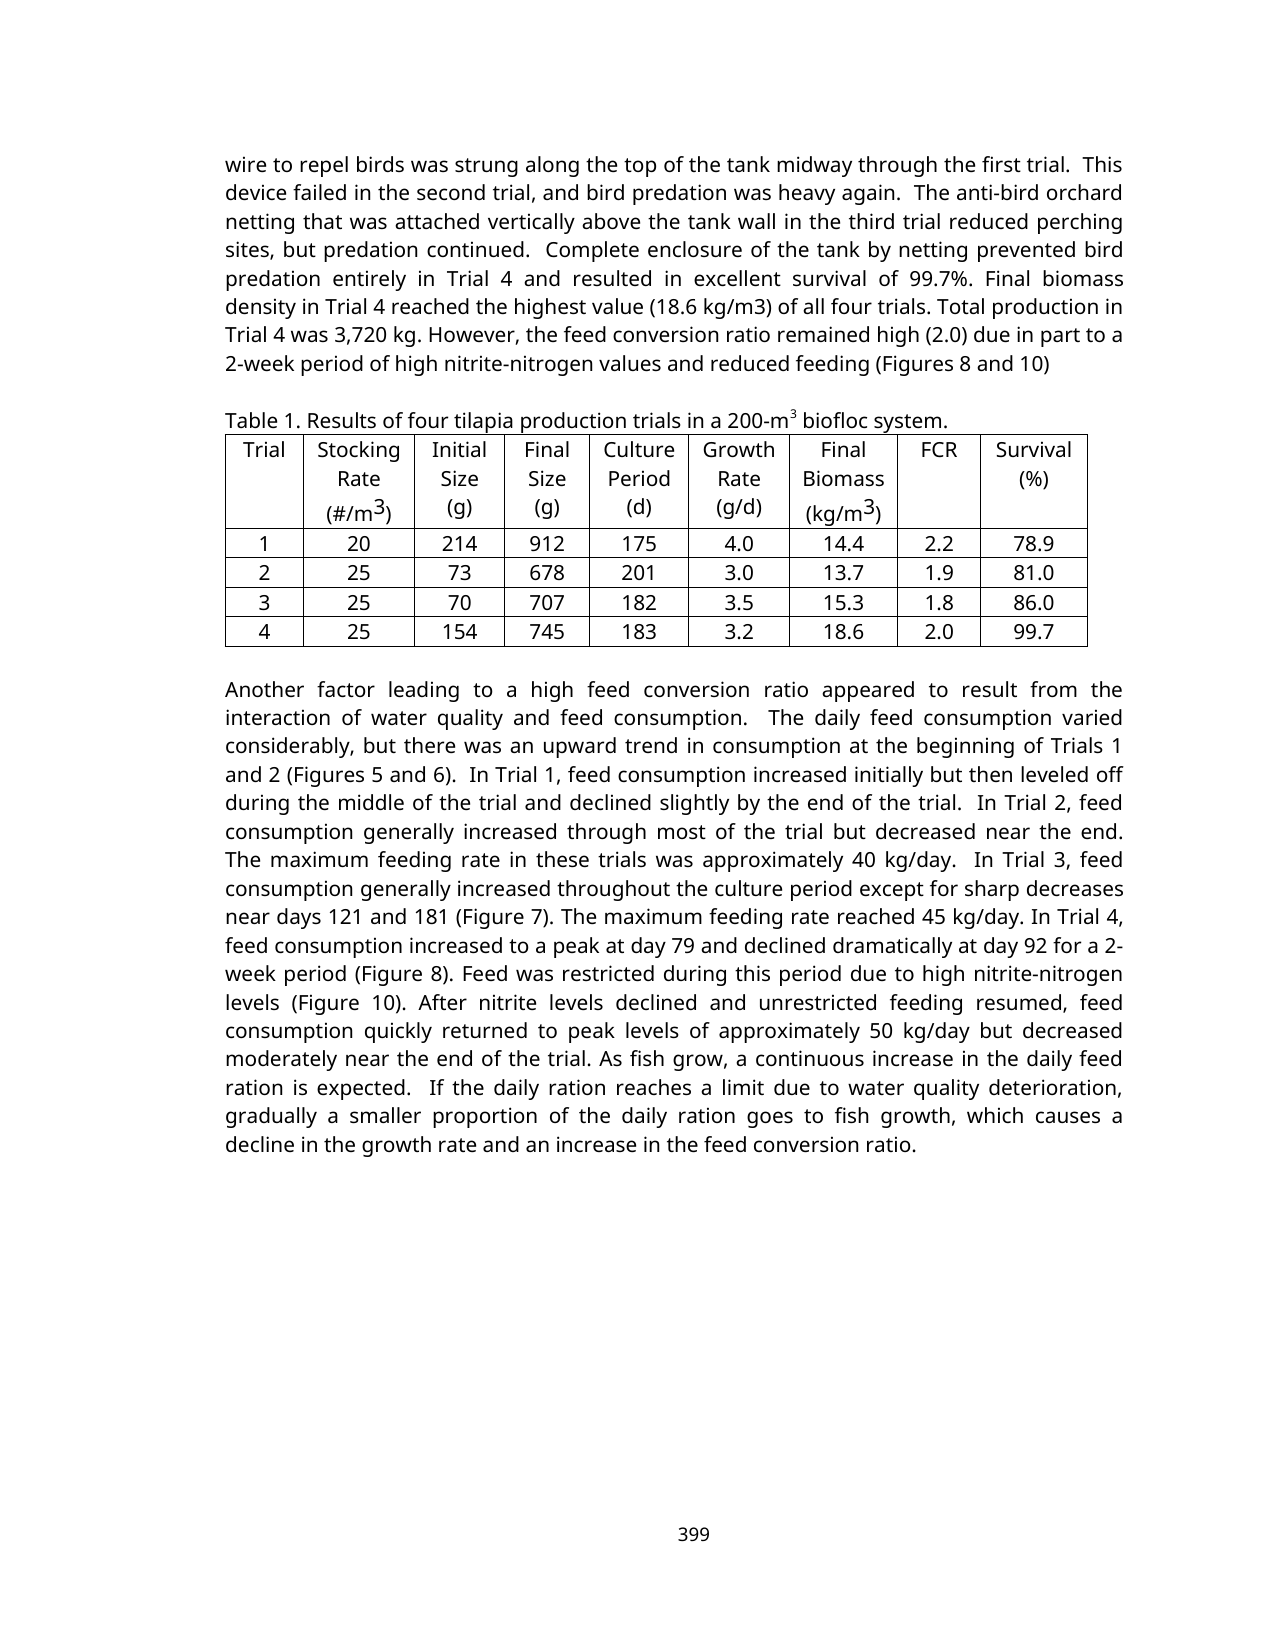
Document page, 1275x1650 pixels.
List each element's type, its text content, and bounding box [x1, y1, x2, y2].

table_cell 99.7 [981, 617, 1087, 646]
table_header Initial Size (g) [415, 435, 504, 528]
table_cell 3.5 [689, 588, 789, 616]
text Table 1. Results of four tilapia production trials in a 200-m3 biofloc system. [225, 406, 1125, 434]
table_cell 2.0 [898, 617, 980, 646]
table_cell 2 [226, 558, 303, 587]
table_header Final Size (g) [505, 435, 589, 528]
table_cell 214 [415, 529, 504, 557]
table_cell 14.4 [790, 529, 897, 557]
table_header Culture Period (d) [590, 435, 688, 528]
table_cell 3.0 [689, 558, 789, 587]
table_cell 3 [226, 588, 303, 616]
table_cell 678 [505, 558, 589, 587]
table_cell 81.0 [981, 558, 1087, 587]
table_cell 183 [590, 617, 688, 646]
table_header FCR [898, 435, 980, 528]
table_cell 1 [226, 529, 303, 557]
table_cell 78.9 [981, 529, 1087, 557]
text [225, 150, 1125, 377]
table_cell 912 [505, 529, 589, 557]
table_cell 25 [304, 588, 414, 616]
table_cell 1.9 [898, 558, 980, 587]
table_cell 4.0 [689, 529, 789, 557]
table_cell 154 [415, 617, 504, 646]
table_cell 707 [505, 588, 589, 616]
table_cell 20 [304, 529, 414, 557]
table_cell 86.0 [981, 588, 1087, 616]
table_cell 4 [226, 617, 303, 646]
table_cell 182 [590, 588, 688, 616]
table_header Survival (%) [981, 435, 1087, 528]
table_header Stocking Rate (#/m3) [304, 435, 414, 528]
table_header Final Biomass (kg/m3) [790, 435, 897, 528]
table_cell 70 [415, 588, 504, 616]
table_cell 18.6 [790, 617, 897, 646]
table_header Trial [226, 435, 303, 528]
table_header Growth Rate (g/d) [689, 435, 789, 528]
table_cell 745 [505, 617, 589, 646]
table_cell 25 [304, 558, 414, 587]
table_cell 2.2 [898, 529, 980, 557]
table_cell 201 [590, 558, 688, 587]
table_cell 1.8 [898, 588, 980, 616]
table_cell 25 [304, 617, 414, 646]
table_cell 3.2 [689, 617, 789, 646]
table_cell 13.7 [790, 558, 897, 587]
text Another factor leading to a high feed conversion ratio appeared to result from the interaction of water quality and feed consumption. The daily feed consumption varied considerably, but there was an upward trend in consumption at the beginning of Trials 1 and 2 (Figures 5 and 6). In Trial 1, feed consumption increased initially but then leveled off during the middle of the trial and declined slightly by the end of the trial. In Trial 2, feed consumption generally increased through most of the trial but decreased near the end. The maximum feeding rate in these trials was approximately 40 kg/day. In Trial 3, feed consumption generally increased throughout the culture period except for sharp decreases near days 121 and 181 (Figure 7). The maximum feeding rate reached 45 kg/day. In Trial 4, feed consumption increased to a peak at day 79 and declined dramatically at day 92 for a 2-week period (Figure 8). Feed was restricted during this period due to high nitrite-nitrogen levels (Figure 10). After nitrite levels declined and unrestricted feeding resumed, feed consumption quickly returned to peak levels of approximately 50 kg/day but decreased moderately near the end of the trial. As fish grow, a continuous increase in the daily feed ration is expected. If the daily ration reaches a limit due to water quality deterioration, gradually a smaller proportion of the daily ration goes to fish growth, which causes a decline in the growth rate and an increase in the feed conversion ratio. [225, 675, 1125, 1158]
table_cell 15.3 [790, 588, 897, 616]
table_cell 73 [415, 558, 504, 587]
table_cell 175 [590, 529, 688, 557]
